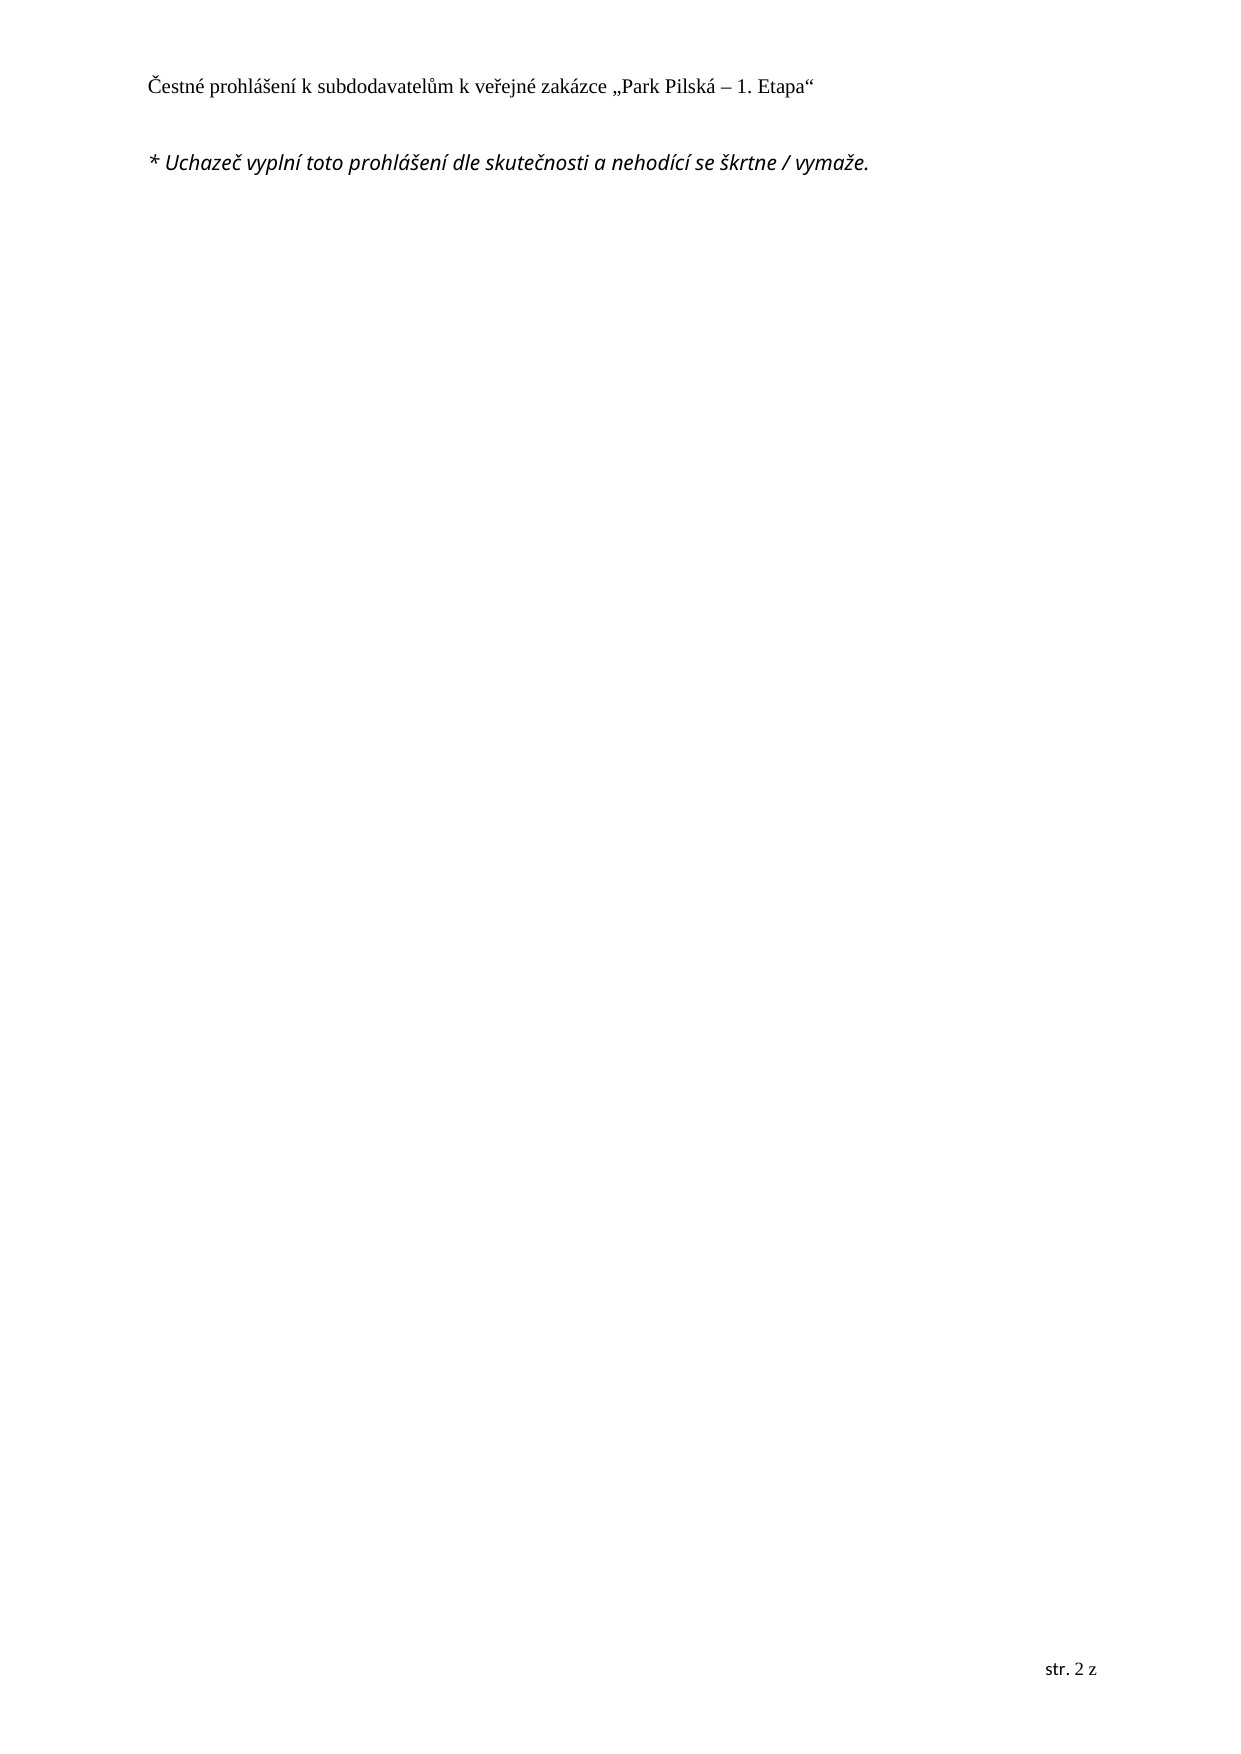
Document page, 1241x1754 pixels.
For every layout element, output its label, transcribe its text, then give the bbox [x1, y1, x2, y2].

text * Uchazeč vyplní toto prohlášení dle skutečnosti a nehodící se škrtne / vymaže. [148, 148, 1093, 176]
